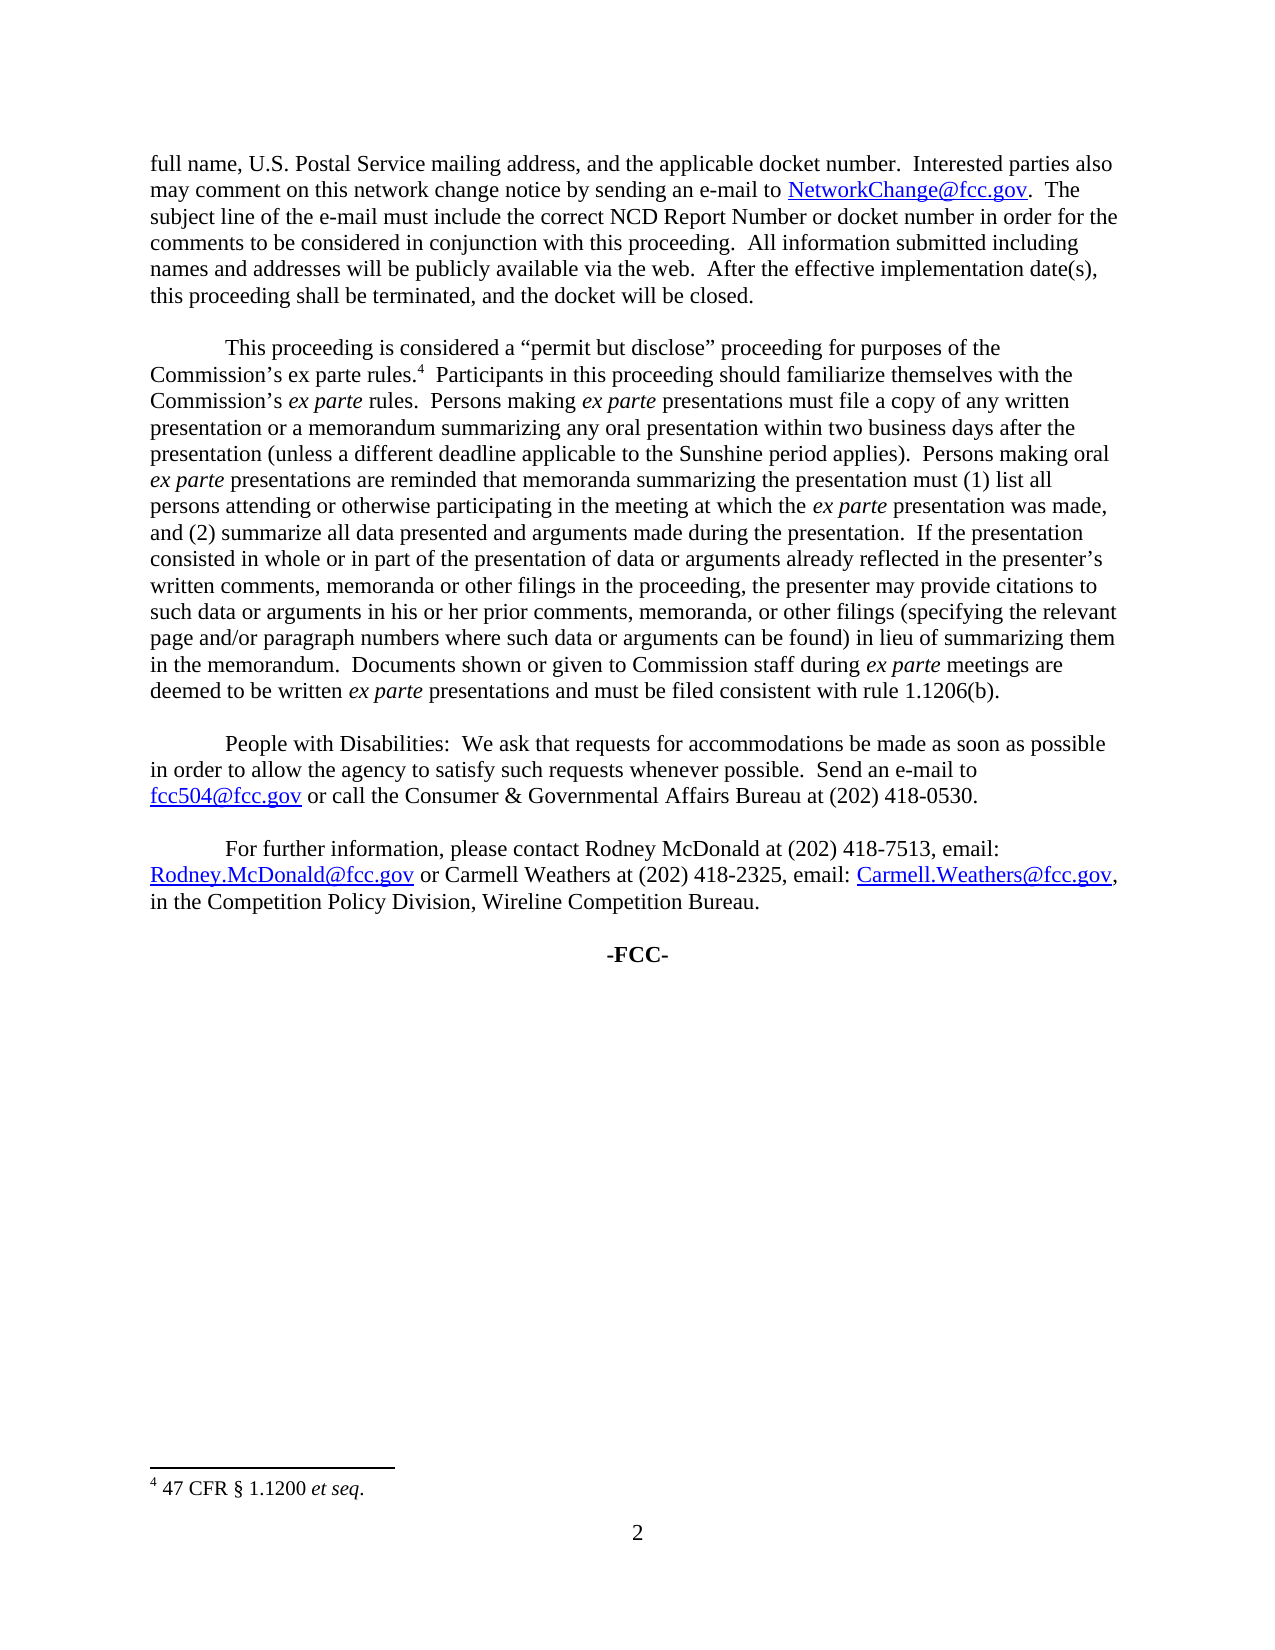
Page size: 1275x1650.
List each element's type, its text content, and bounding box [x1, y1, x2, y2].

text For further information, please contact Rodney McDonald at (202) 418-7513, email: Rodney.McDonald@fcc.gov or Carmell Weathers at (202) 418-2325, email: Carmell.Weathers@fcc.gov, in the Competition Policy Division, Wireline Competition Bureau. [150, 835, 1125, 914]
text This proceeding is considered a “permit but disclose” proceeding for purposes of the Commission’s ex parte rules. Participants in this proceeding should familiarize themselves with the Commission’s ex parte rules. Persons making ex parte presentations must file a copy of any written presentation or a memorandum summarizing any oral presentation within two business days after the presentation (unless a different deadline applicable to the Sunshine period applies). Persons making oral ex parte presentations are reminded that memoranda summarizing the presentation must (1) list all persons attending or otherwise participating in the meeting at which the ex parte presentation was made, and (2) summarize all data presented and arguments made during the presentation. If the presentation consisted in whole or in part of the presentation of data or arguments already reflected in the presenter’s written comments, memoranda or other filings in the proceeding, the presenter may provide citations to such data or arguments in his or her prior comments, memoranda, or other filings (specifying the relevant page and/or paragraph numbers where such data or arguments can be found) in lieu of summarizing them in the memorandum. Documents shown or given to Commission staff during ex parte meetings are deemed to be written ex parte presentations and must be filed consistent with rule 1.1206(b). [150, 334, 1125, 703]
text -FCC- [150, 941, 1125, 967]
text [150, 150, 1125, 308]
text People with Disabilities: We ask that requests for accommodations be made as soon as possible in order to allow the agency to satisfy such requests whenever possible. Send an e-mail to fcc504@fcc.gov or call the Consumer & Governmental Affairs Bureau at (202) 418-0530. [150, 730, 1125, 809]
